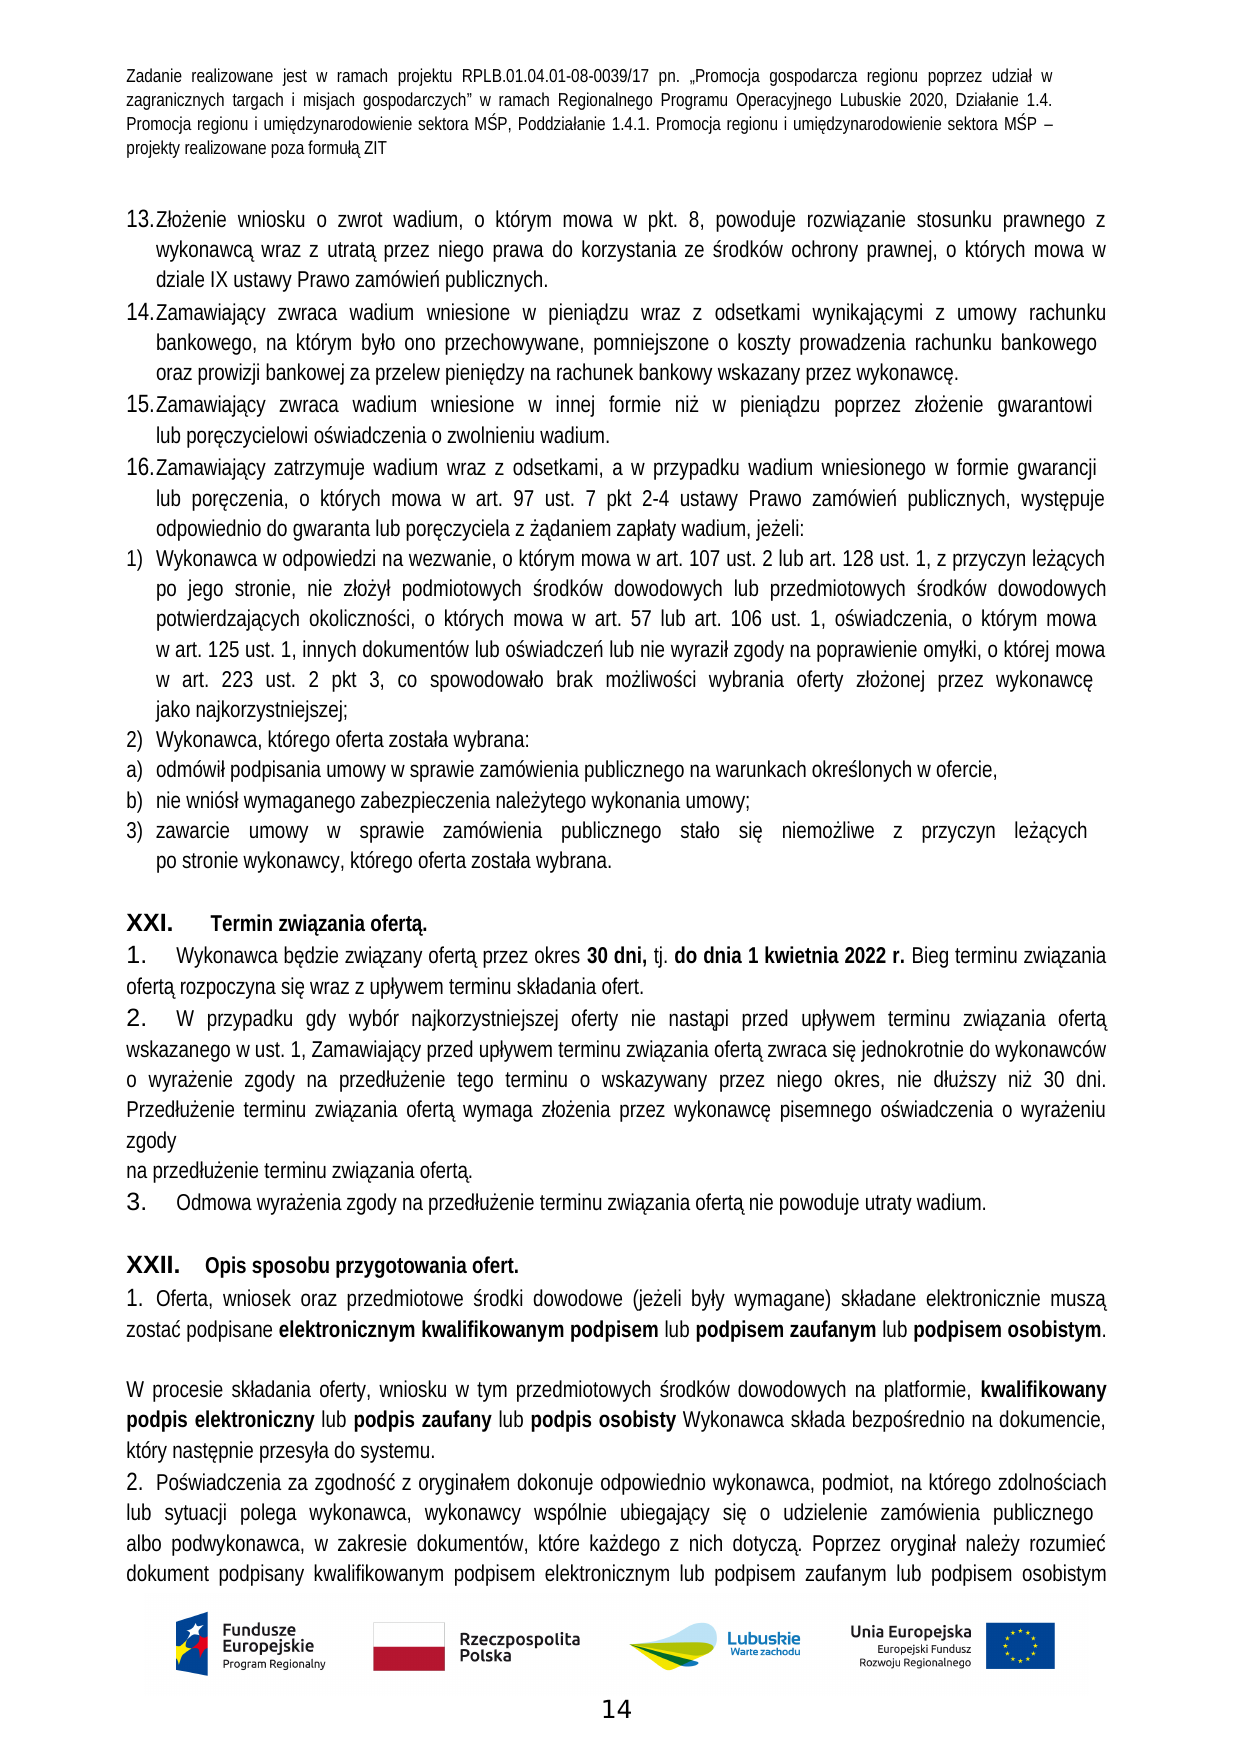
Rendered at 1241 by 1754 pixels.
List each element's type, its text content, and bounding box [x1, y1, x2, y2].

list odmówił podpisania umowy w sprawie zamówienia publicznego na warunkach określonych w ofercie, [126, 756, 1107, 783]
list Wykonawca będzie związany ofertą przez okres 30 dni, tj. do dnia 1 kwietnia 2022 r. Bieg terminu związania ofertą rozpoczyna się wraz z upływem terminu składania ofert. [126, 941, 1107, 999]
list Odmowa wyrażenia zgody na przedłużenie terminu związania ofertą nie powoduje utraty wadium. [126, 1187, 1107, 1216]
list Zamawiający zatrzymuje wadium wraz z odsetkami, a w przypadku wadium wniesionego w formie gwarancji lub poręczenia, o których mowa w art. 97 ust. 7 pkt 2-4 ustawy Prawo zamówień publicznych, występuje odpowiednio do gwaranta lub poręczyciela z żądaniem zapłaty wadium, jeżeli: [126, 452, 1107, 541]
list Opis sposobu przygotowania ofert. [126, 1250, 1107, 1279]
list Złożenie wniosku o zwrot wadium, o którym mowa w pkt. 8, powoduje rozwiązanie stosunku prawnego z wykonawcą wraz z utratą przez niego prawa do korzystania ze środków ochrony prawnej, o których mowa w dziale IX ustawy Prawo zamówień publicznych. [126, 203, 1107, 293]
list Termin związania ofertą. [126, 907, 1107, 936]
list Wykonawca, którego oferta została wybrana: [126, 726, 1107, 753]
list Zamawiający zwraca wadium wniesione w innej formie niż w pieniądzu poprzez złożenie gwarantowi lub poręczycielowi oświadczenia o zwolnieniu wadium. [126, 389, 1107, 448]
list Zamawiający zwraca wadium wniesione w pieniądzu wraz z odsetkami wynikającymi z umowy rachunku bankowego, na którym było ono przechowywane, pomniejszone o koszty prowadzenia rachunku bankowego oraz prowizji bankowej za przelew pieniędzy na rachunek bankowy wskazany przez wykonawcę. [126, 296, 1107, 386]
list Wykonawca w odpowiedzi na wezwanie, o którym mowa w art. 107 ust. 2 lub art. 128 ust. 1, z przyczyn leżących po jego stronie, nie złożył podmiotowych środków dowodowych lub przedmiotowych środków dowodowych potwierdzających okoliczności, o których mowa w art. 57 lub art. 106 ust. 1, oświadczenia, o którym mowa w art. 125 ust. 1, innych dokumentów lub oświadczeń lub nie wyraził zgody na poprawienie omyłki, o której mowa w art. 223 ust. 2 pkt 3, co spowodowało brak możliwości wybrania oferty złożonej przez wykonawcę jako najkorzystniejszej; [126, 545, 1107, 722]
list Oferta, wniosek oraz przedmiotowe środki dowodowe (jeżeli były wymagane) składane elektronicznie muszą zostać podpisane elektronicznym kwalifikowanym podpisem lub podpisem zaufanym lub podpisem osobistym. W procesie składania oferty, wniosku w tym przedmiotowych środków dowodowych na platformie, kwalifikowany podpis elektroniczny lub podpis zaufany lub podpis osobisty Wykonawca składa bezpośrednio na dokumencie, który następnie przesyła do systemu. [126, 1283, 1107, 1463]
list zawarcie umowy w sprawie zamówienia publicznego stało się niemożliwe z przyczyn leżących po stronie wykonawcy, którego oferta została wybrana. [126, 817, 1107, 873]
list W przypadku gdy wybór najkorzystniejszej oferty nie nastąpi przed upływem terminu związania ofertą wskazanego w ust. 1, Zamawiający przed upływem terminu związania ofertą zwraca się jednokrotnie do wykonawców o wyrażenie zgody na przedłużenie tego terminu o wskazywany przez niego okres, nie dłuższy niż 30 dni. Przedłużenie terminu związania ofertą wymaga złożenia przez wykonawcę pisemnego oświadczenia o wyrażeniu zgody na przedłużenie terminu związania ofertą. [126, 1003, 1107, 1183]
picture [143, 1593, 1089, 1696]
list nie wniósł wymaganego zabezpieczenia należytego wykonania umowy; [126, 787, 1107, 813]
